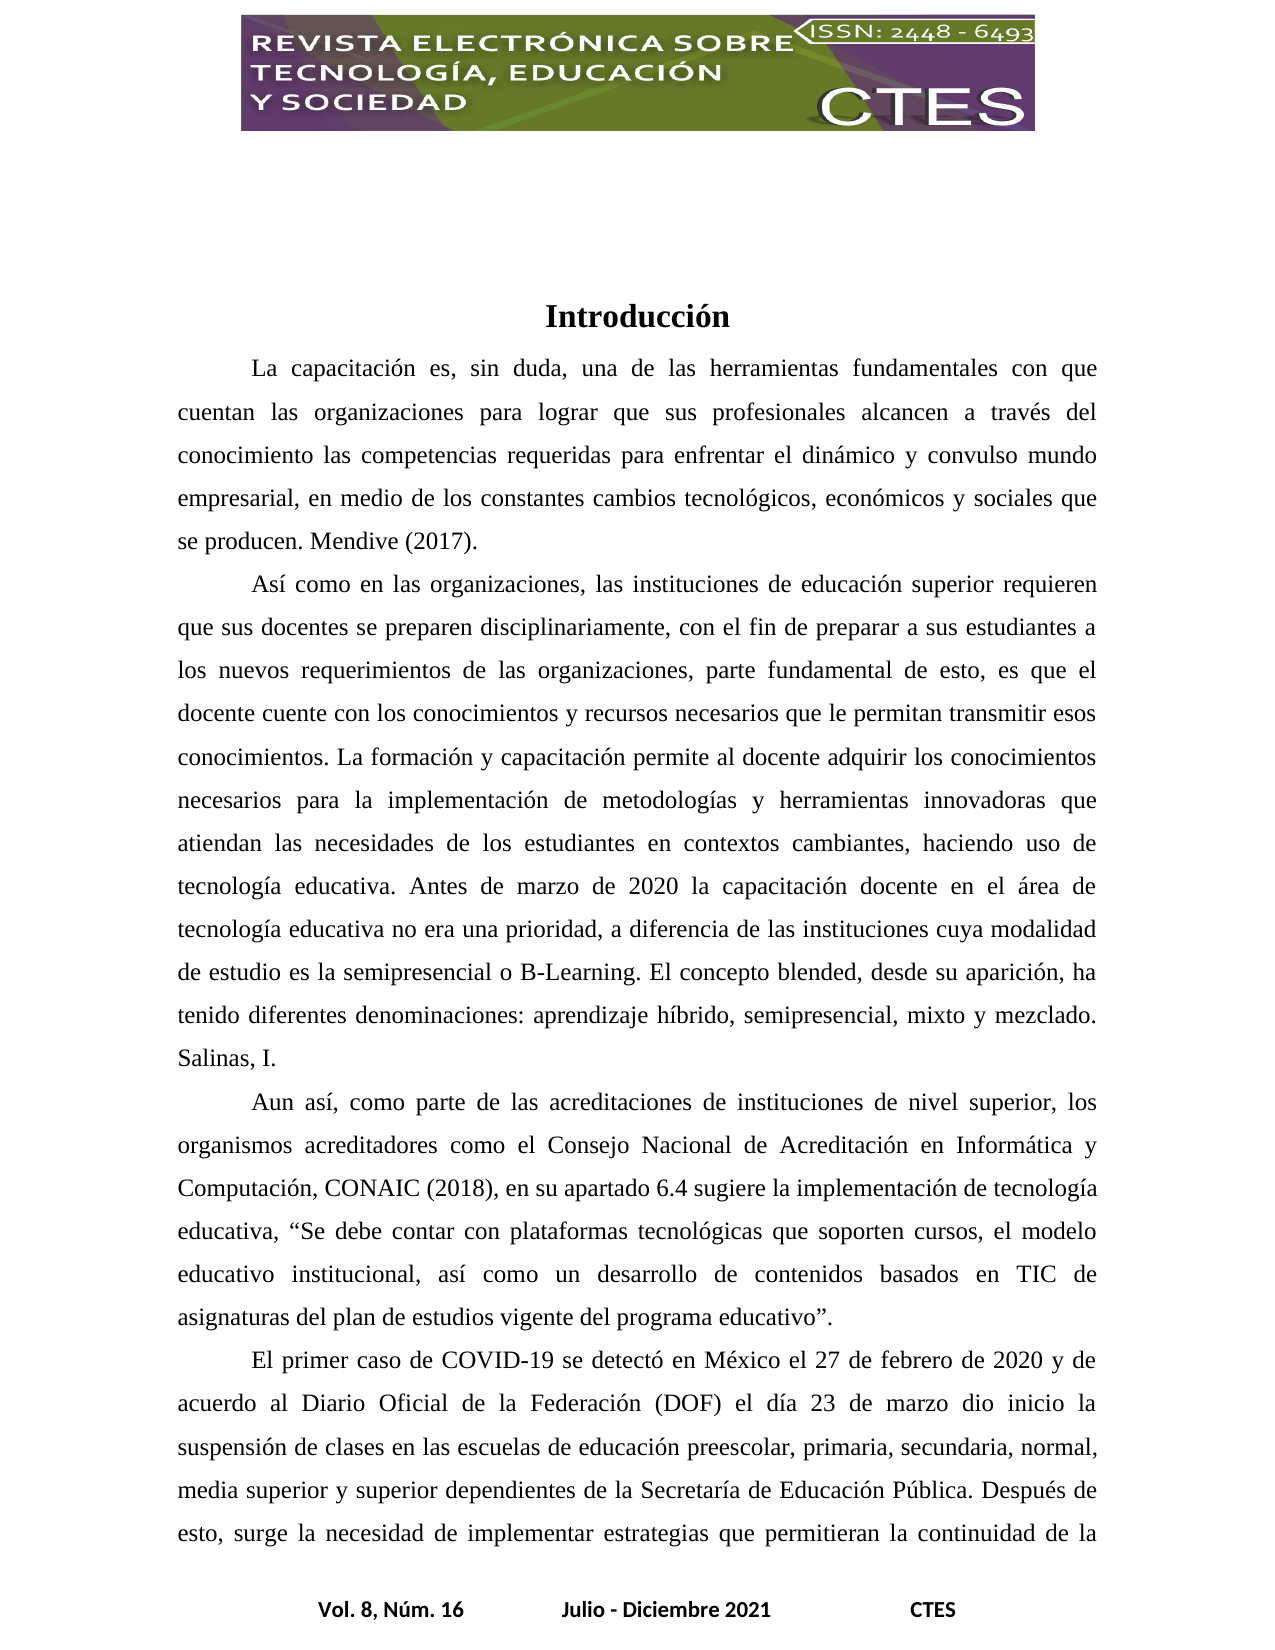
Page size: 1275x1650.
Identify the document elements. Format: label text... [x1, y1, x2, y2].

text Introducción [177, 296, 1098, 334]
text Aun así, como parte de las acreditaciones de instituciones de nivel superior, los organismos acreditadores como el Consejo Nacional de Acreditación en Informática y Computación, CONAIC (2018), en su apartado 6.4 sugiere la implementación de tecnología educativa, “Se debe contar con plataformas tecnológicas que soporten cursos, el modelo educativo institucional, así como un desarrollo de contenidos basados en TIC de asignaturas del plan de estudios vigente del programa educativo”. [177, 1087, 1098, 1331]
text La capacitación es, sin duda, una de las herramientas fundamentales con que cuentan las organizaciones para lograr que sus profesionales alcancen a través del conocimiento las competencias requeridas para enfrentar el dinámico y convulso mundo empresarial, en medio de los constantes cambios tecnológicos, económicos y sociales que se producen. Mendive (2017). [177, 353, 1098, 555]
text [177, 1345, 1098, 1547]
picture [240, 14, 1035, 131]
text Así como en las organizaciones, las instituciones de educación superior requieren que sus docentes se preparen disciplinariamente, con el fin de preparar a sus estudiantes a los nuevos requerimientos de las organizaciones, parte fundamental de esto, es que el docente cuente con los conocimientos y recursos necesarios que le permitan transmitir esos conocimientos. La formación y capacitación permite al docente adquirir los conocimientos necesarios para la implementación de metodologías y herramientas innovadoras que atiendan las necesidades de los estudiantes en contextos cambiantes, haciendo uso de tecnología educativa. Antes de marzo de 2020 la capacitación docente en el área de tecnología educativa no era una prioridad, a diferencia de las instituciones cuya modalidad de estudio es la semipresencial o B-Learning. El concepto blended, desde su aparición, ha tenido diferentes denominaciones: aprendizaje híbrido, semipresencial, mixto y mezclado. Salinas, I. [177, 569, 1098, 1072]
